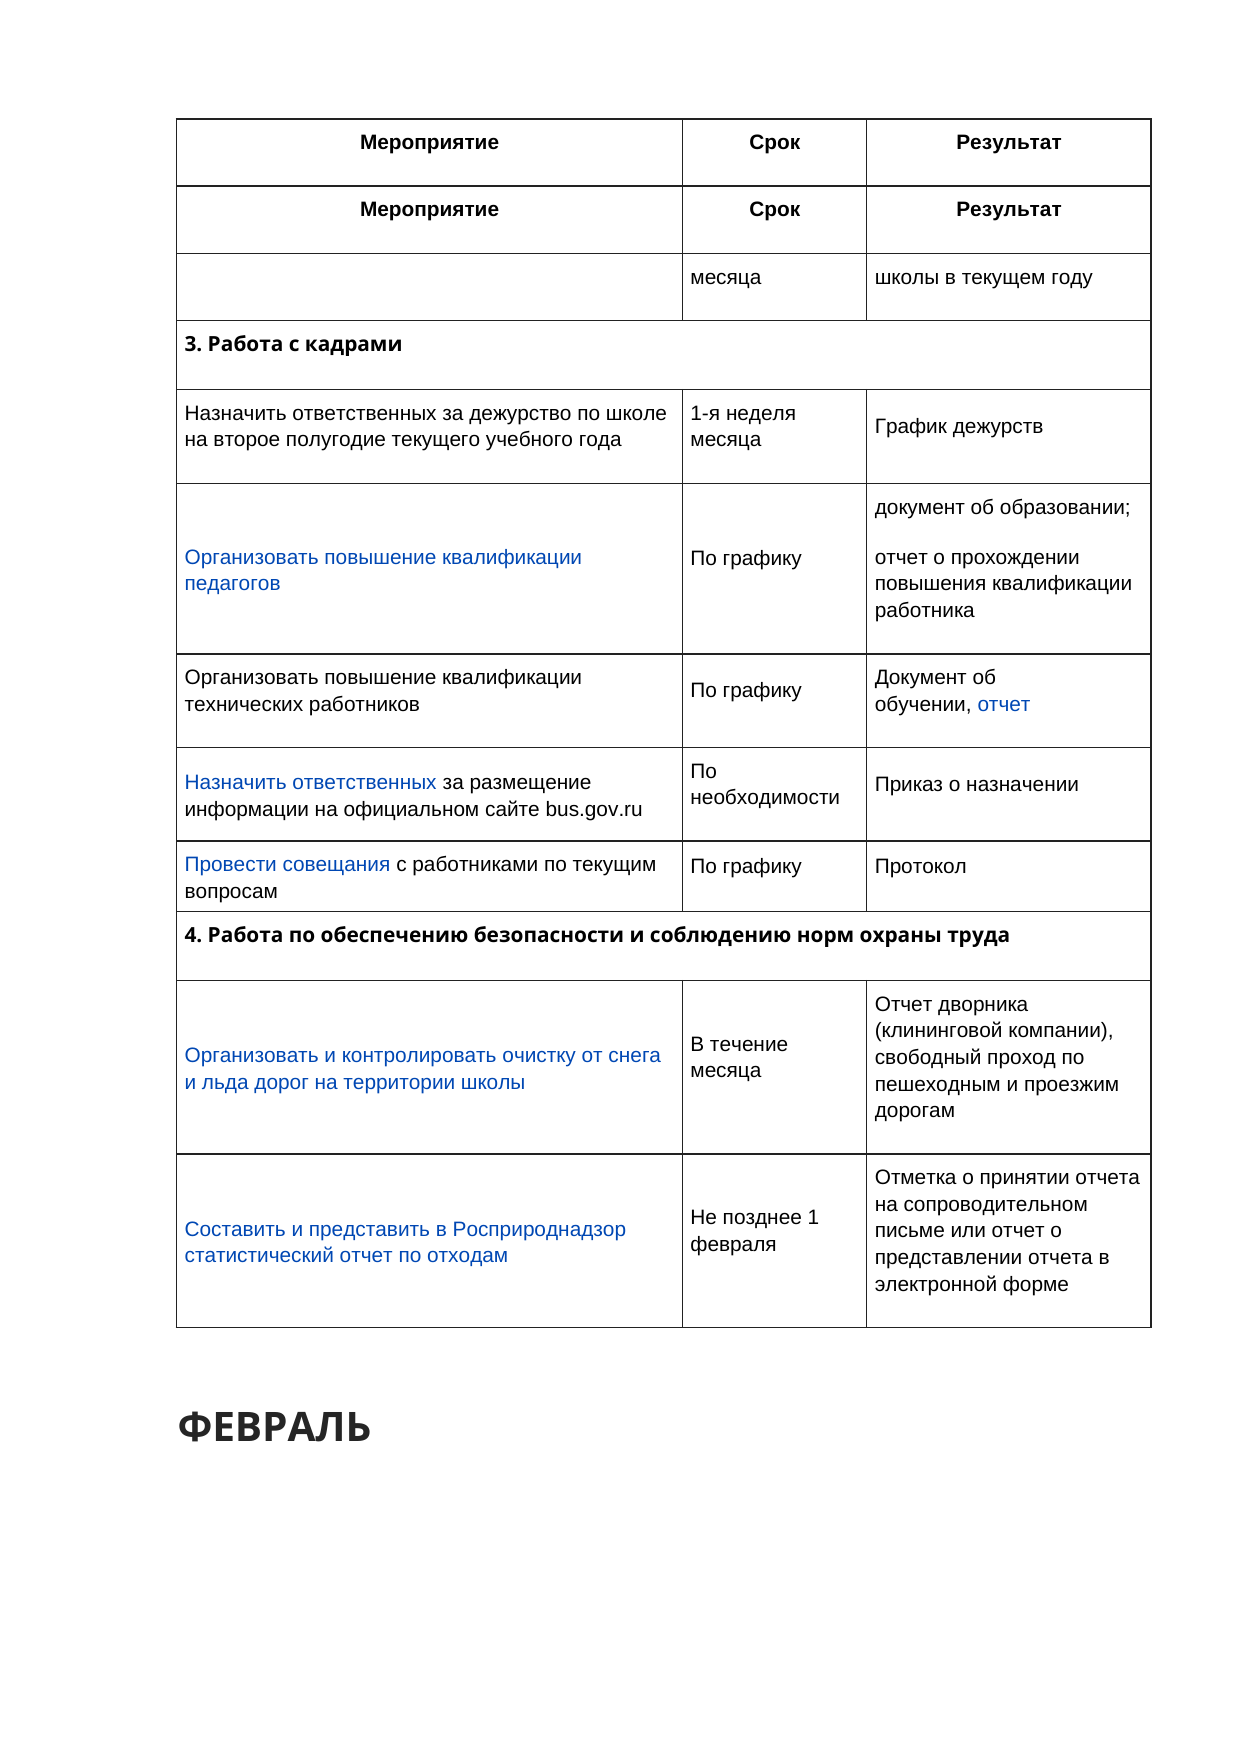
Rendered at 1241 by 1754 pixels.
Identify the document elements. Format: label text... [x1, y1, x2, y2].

table_cell В течение месяца [683, 981, 866, 1153]
table_cell Составить и представить в Росприроднадзор статистический отчет по отходам [177, 1155, 682, 1327]
table_cell По графику [683, 484, 866, 653]
table_cell Мероприятие [177, 187, 682, 252]
table_cell Отметка о принятии отчета на сопроводительном письме или отчет о представлении отчета в электронной форме [867, 1155, 1150, 1327]
table_cell Организовать повышение квалификации технических работников [177, 655, 682, 747]
table_cell По необходимости [683, 748, 866, 840]
table_cell Организовать и контролировать очистку от снега и льда дорог на территории школы [177, 981, 682, 1153]
table_cell 1-я неделя месяца [683, 254, 866, 320]
table_header Мероприятие [177, 120, 682, 185]
table_cell Провести совещания с работниками по текущим вопросам [177, 842, 682, 911]
table_cell Приказ о назначении [867, 748, 1150, 840]
table_cell Документ об обучении, отчет [867, 655, 1150, 747]
table_cell 3. Работа с кадрами [177, 321, 1150, 389]
table_cell По графику [683, 842, 866, 911]
table_cell Не позднее 1 февраля [683, 1155, 866, 1327]
table_cell График дежурств [867, 390, 1150, 482]
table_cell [867, 254, 1150, 320]
table_cell Протокол [867, 842, 1150, 911]
table_header Срок [683, 120, 866, 185]
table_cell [177, 254, 682, 320]
table_cell Отчет дворника (клининговой компании), свободный проход по пешеходным и проезжим дорогам [867, 981, 1150, 1153]
table_header Результат [867, 120, 1150, 185]
table_cell По графику [683, 655, 866, 747]
table_cell 4. Работа по обеспечению безопасности и соблюдению норм охраны труда [177, 912, 1150, 980]
table_cell документ об образовании; отчет о прохождении повышения квалификации работника [867, 484, 1150, 653]
table_cell Организовать повышение квалификации педагогов [177, 484, 682, 653]
table_cell 1-я неделя месяца [683, 390, 866, 482]
table_cell Назначить ответственных за дежурство по школе на второе полугодие текущего учебного года [177, 390, 682, 482]
table_cell Результат [867, 187, 1150, 252]
text ФЕВРАЛЬ [177, 1391, 1152, 1453]
table_cell Назначить ответственных за размещение информации на официальном сайте bus.gov.ru [177, 748, 682, 840]
table_cell Срок [683, 187, 866, 252]
